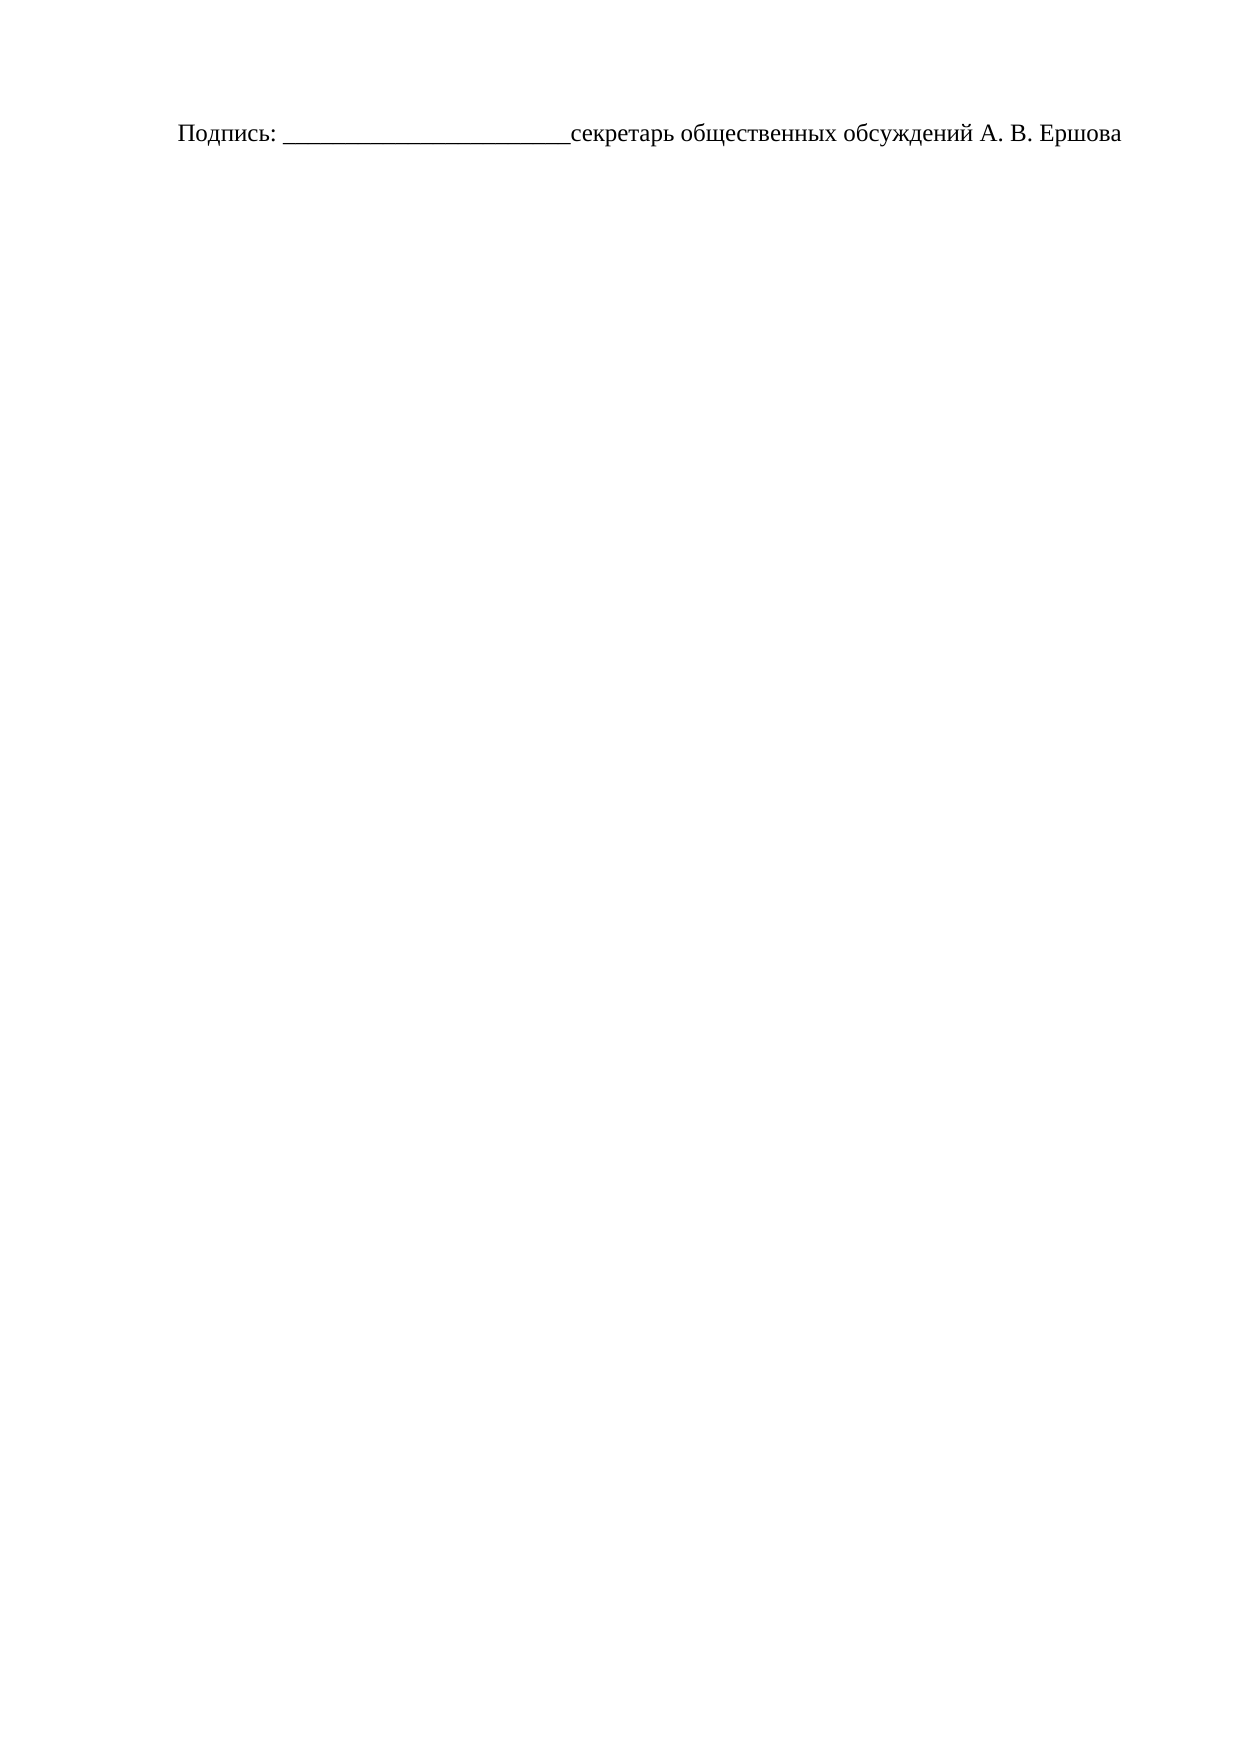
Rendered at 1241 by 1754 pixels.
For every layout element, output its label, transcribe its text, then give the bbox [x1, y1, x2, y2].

text Подпись: _______________________секретарь общественных обсуждений А. В. Ершова [177, 118, 1152, 147]
